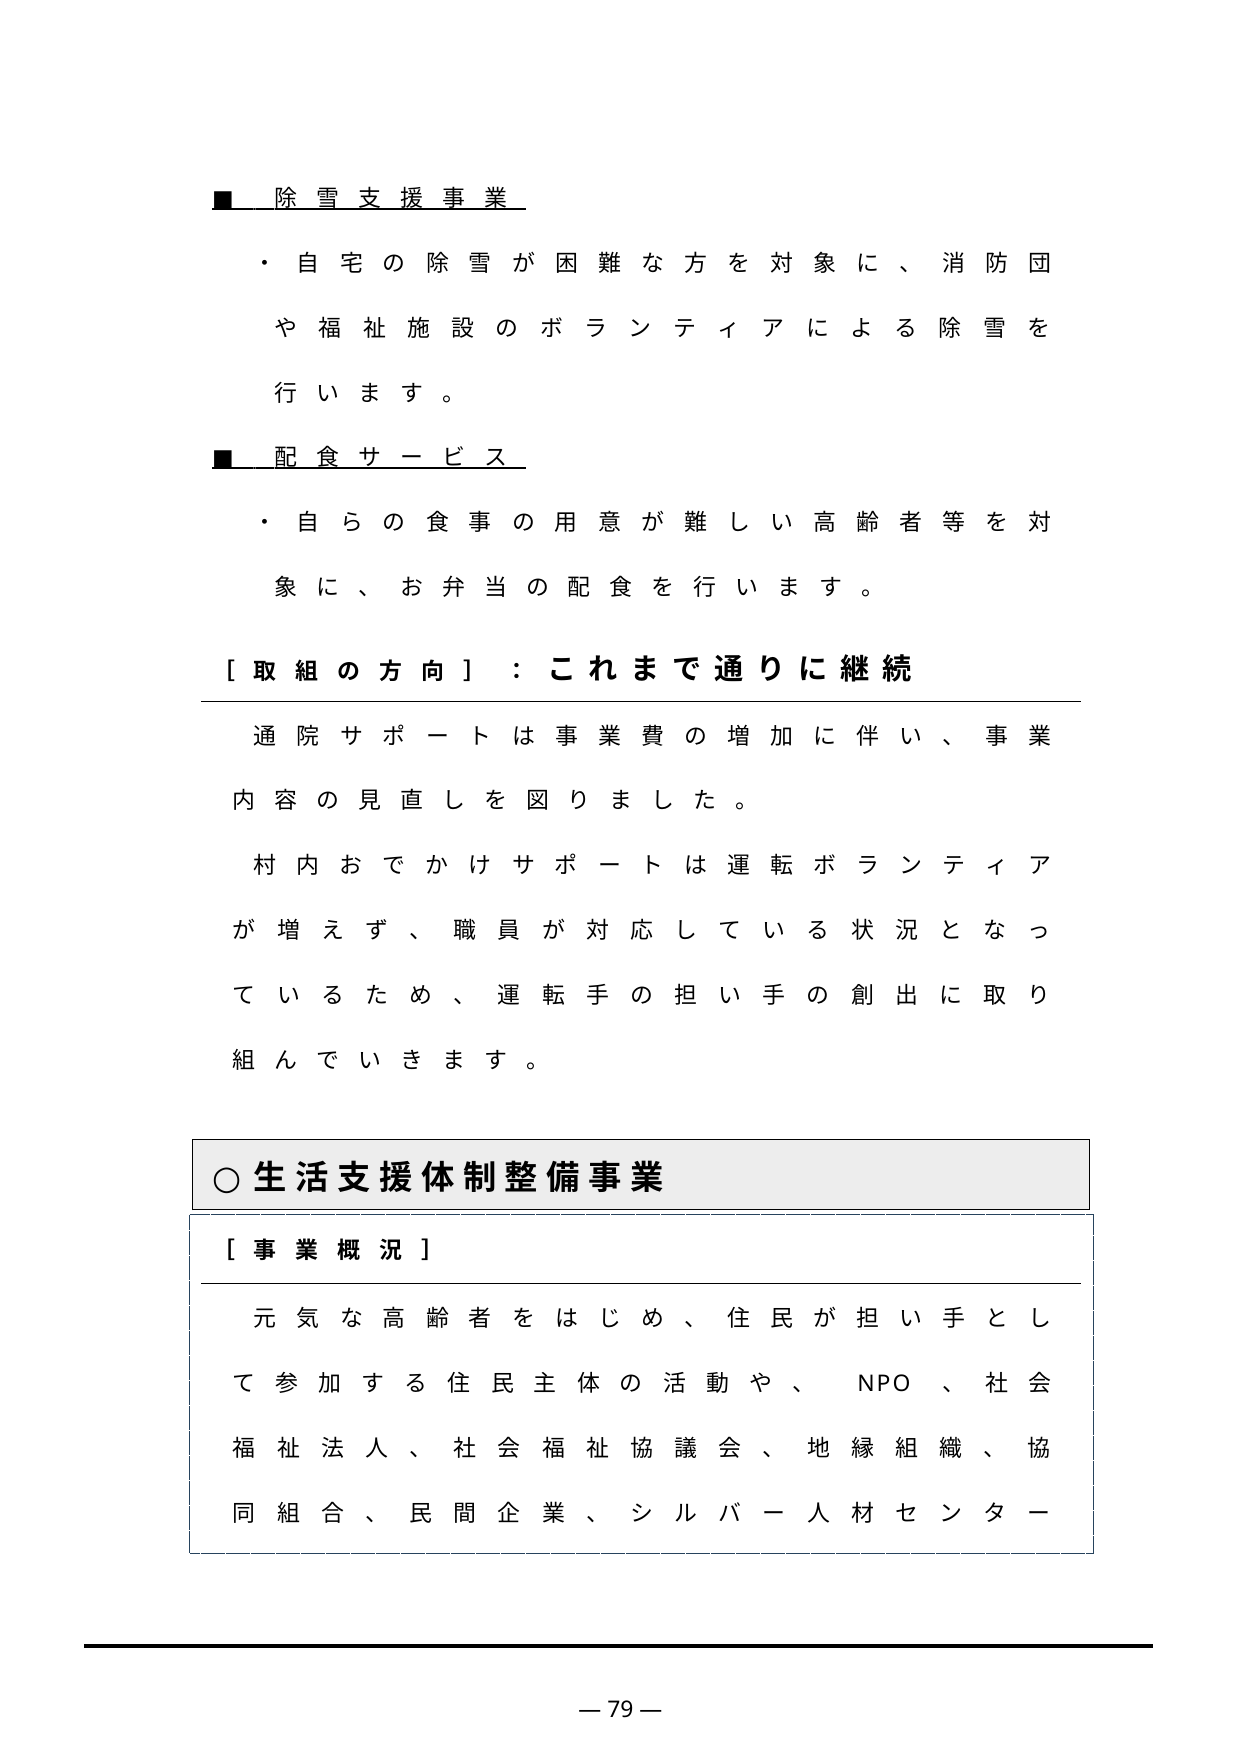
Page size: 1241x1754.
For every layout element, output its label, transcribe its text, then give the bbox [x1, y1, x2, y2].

text 村内おでかけサポートは運転ボランティアが増えず、職員が対応している状況となっているため、運転手の担い手の創出に取り組んでいきます。 [212, 831, 1070, 1091]
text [212, 1284, 1070, 1544]
text ・自らの食事の用意が難しい高齢者等を対象に、お弁当の配食を行います。 [233, 488, 1070, 618]
text ■配食サービス [180, 423, 1070, 488]
text ［事業概況］ [201, 1217, 1081, 1283]
text ○生活支援体制整備事業 [193, 1140, 1089, 1209]
text ・自宅の除雪が困難な方を対象に、消防団や福祉施設のボランティアによる除雪を行います。 [233, 229, 1070, 423]
text ［取組の方向］：これまで通りに継続 [201, 634, 1081, 701]
text ■除雪支援事業 [180, 164, 1070, 229]
text 通院サポートは事業費の増加に伴い、事業内容の見直しを図りました。 [212, 702, 1070, 831]
